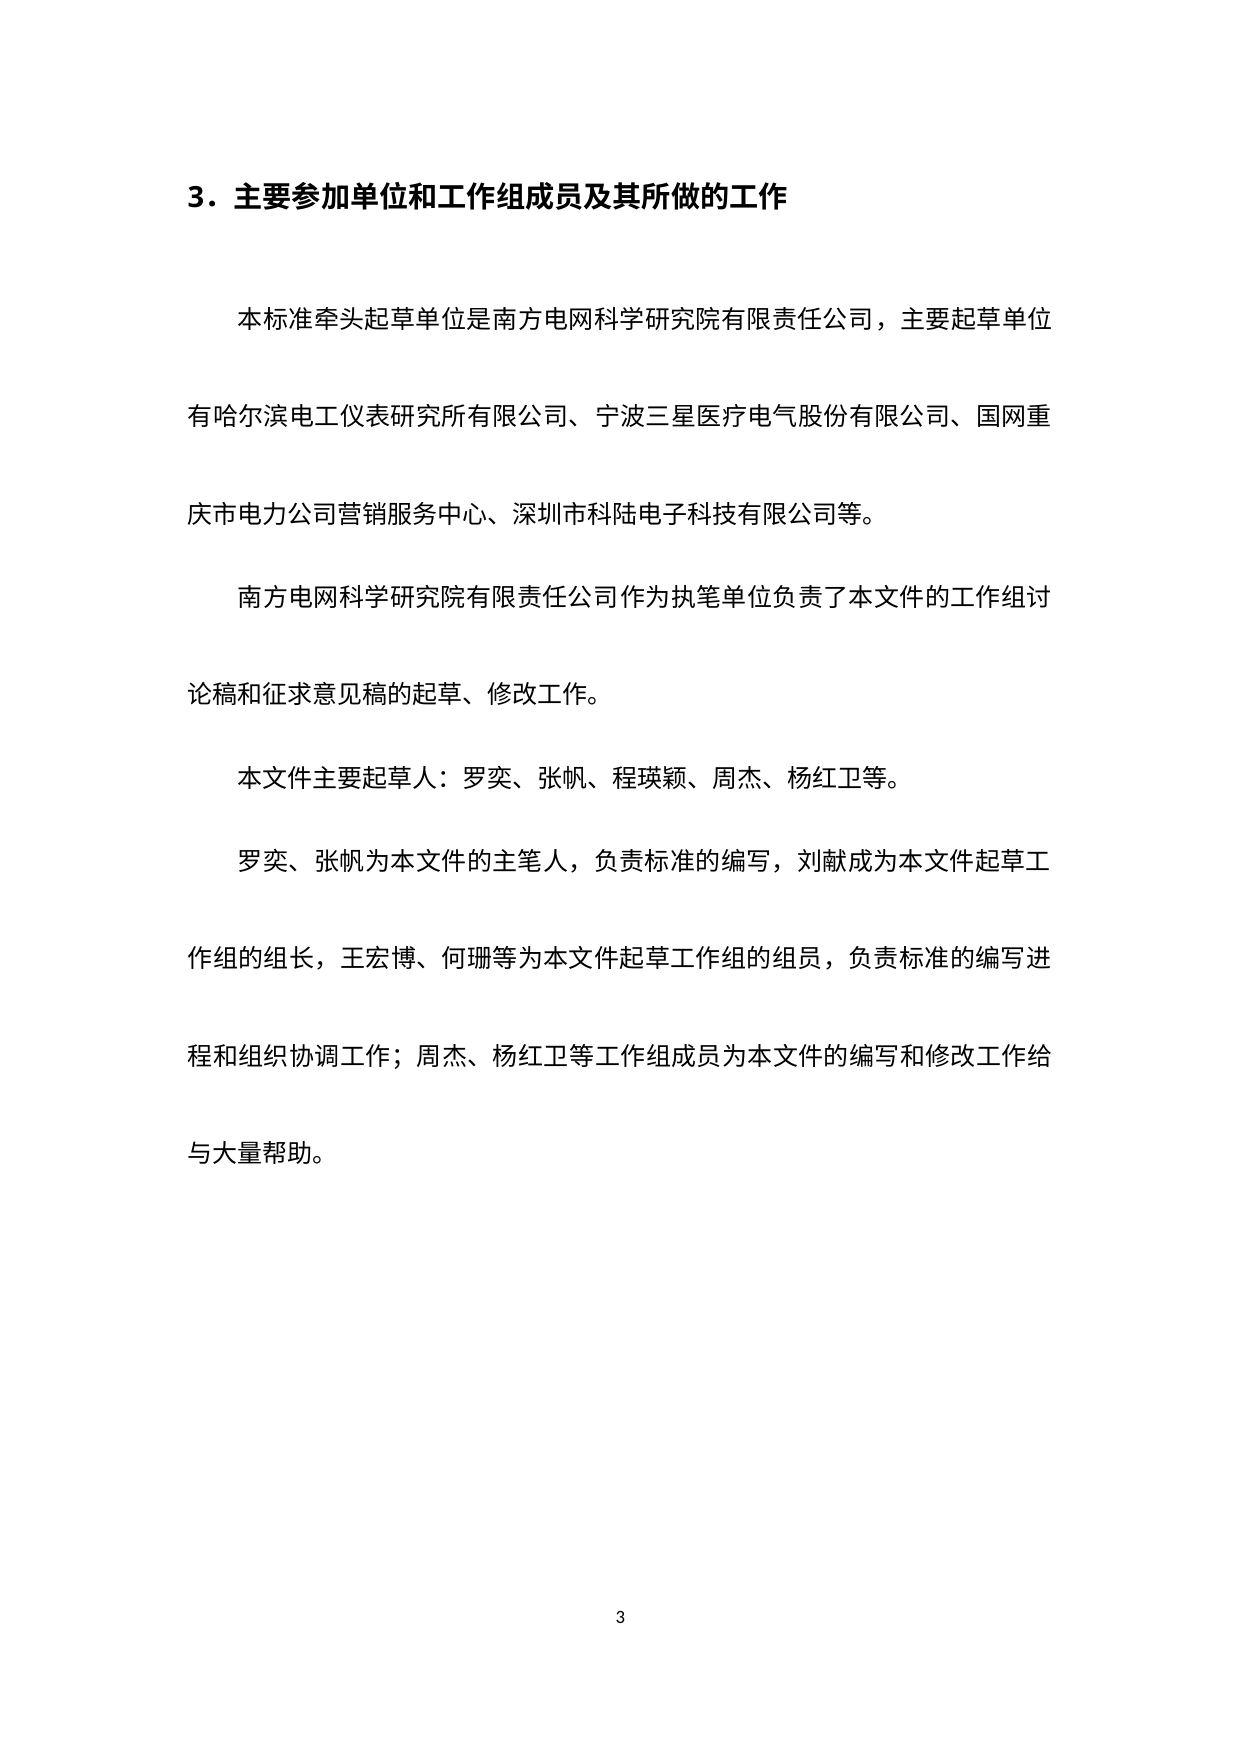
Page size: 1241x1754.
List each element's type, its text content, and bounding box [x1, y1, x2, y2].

text 南方电网科学研究院有限责任公司作为执笔单位负责了本文件的工作组讨论稿和征求意见稿的起草、修改工作。 [187, 563, 1053, 726]
subtitle 3．主要参加单位和工作组成员及其所做的工作 [187, 162, 1053, 227]
text 本文件主要起草人：罗奕、张帆、程瑛颖、周杰、杨红卫等。 [187, 744, 1053, 809]
text 罗奕、张帆为本文件的主笔人，负责标准的编写，刘献成为本文件起草工作组的组长，王宏博、何珊等为本文件起草工作组的组员，负责标准的编写进程和组织协调工作；周杰、杨红卫等工作组成员为本文件的编写和修改工作给与大量帮助。 [187, 827, 1053, 1184]
text 本标准牵头起草单位是南方电网科学研究院有限责任公司，主要起草单位有哈尔滨电工仪表研究所有限公司、宁波三星医疗电气股份有限公司、国网重庆市电力公司营销服务中心、深圳市科陆电子科技有限公司等。 [187, 285, 1053, 545]
